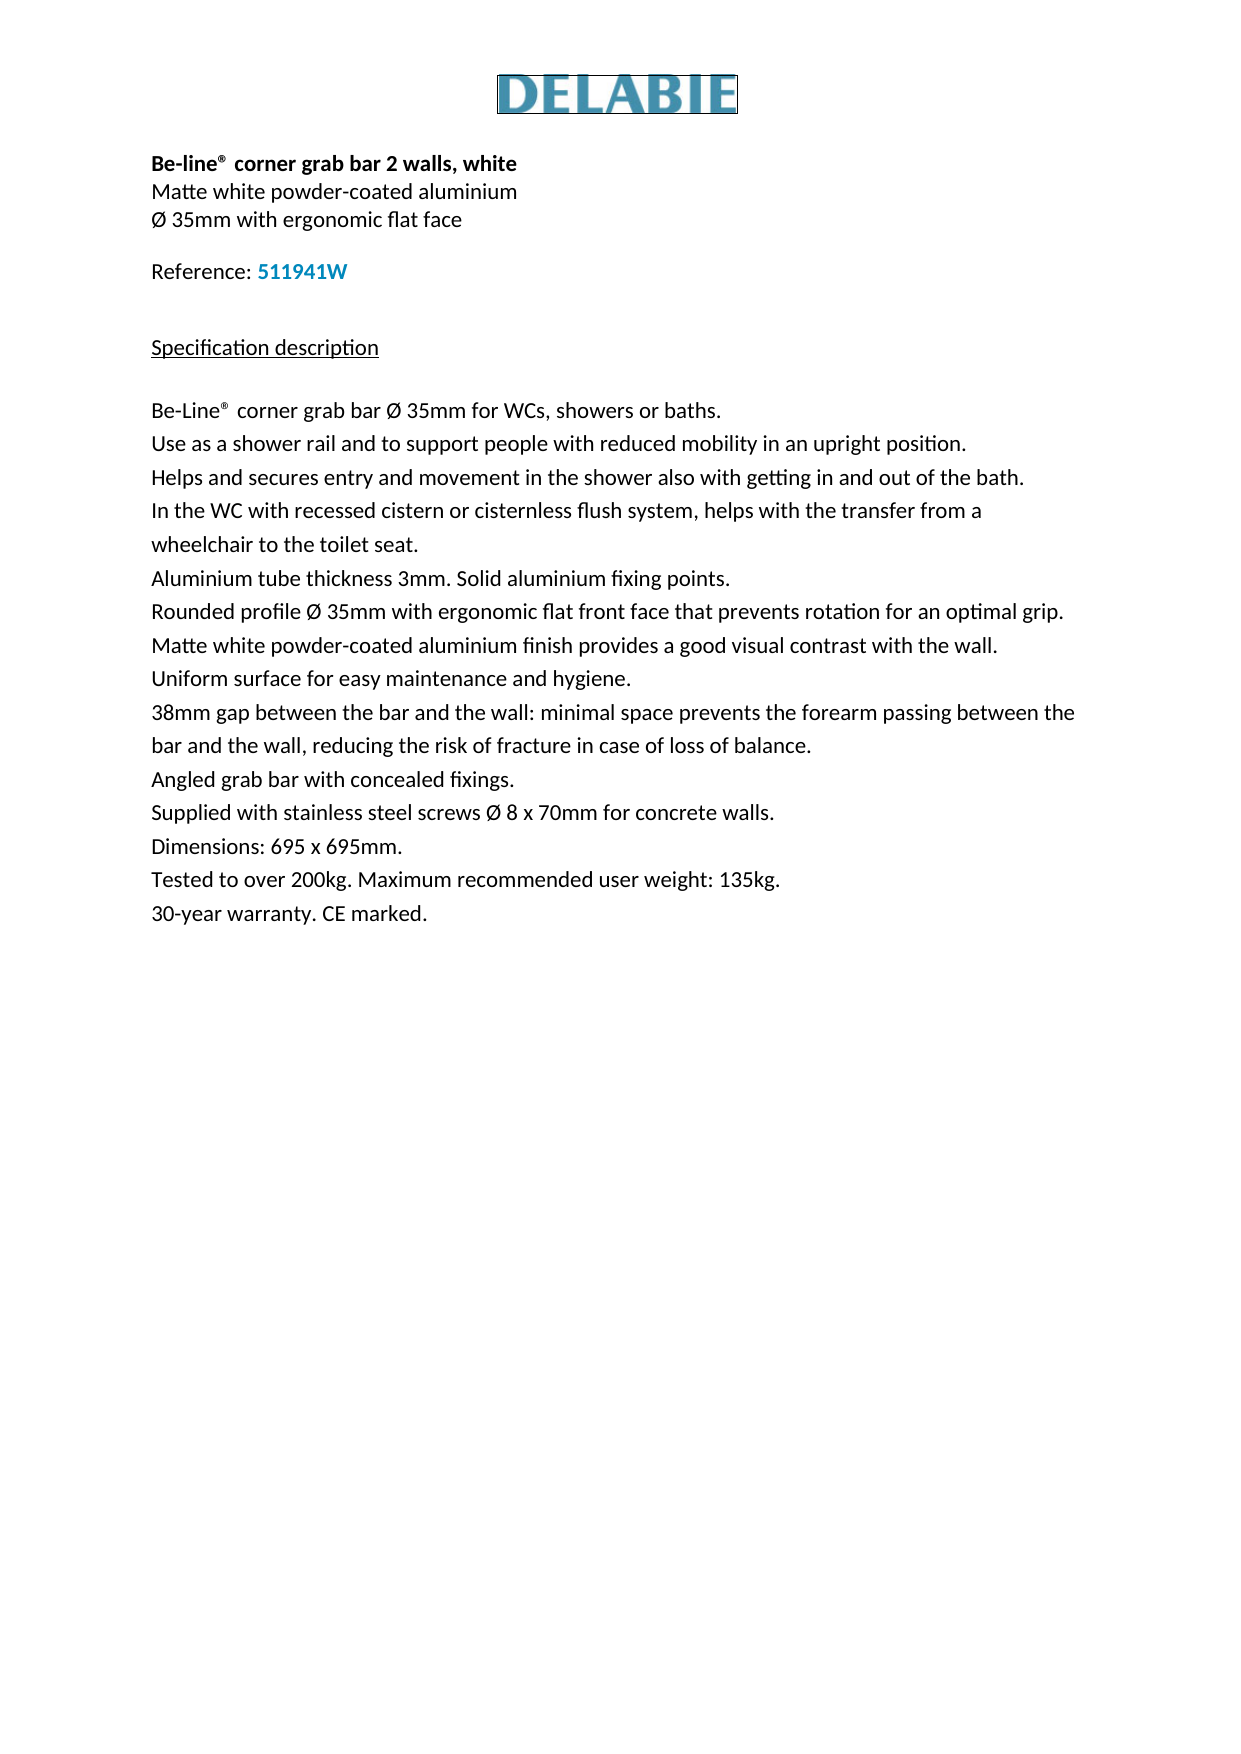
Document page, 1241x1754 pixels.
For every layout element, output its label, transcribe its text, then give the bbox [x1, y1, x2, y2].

text Aluminium tube thickness 3mm. Solid aluminium fixing points. [151, 564, 1084, 592]
text Tested to over 200kg. Maximum recommended user weight: 135kg. [151, 866, 1084, 894]
text In the WC with recessed cistern or cisternless flush system, helps with the transfer from a wheelchair to the toilet seat. [151, 497, 1084, 558]
text Uniform surface for easy maintenance and hygiene. [151, 664, 1084, 692]
text Specification description [151, 333, 1084, 361]
text Reference: 511941W [151, 257, 1084, 285]
text Helps and secures entry and movement in the shower also with getting in and out of the bath. [151, 463, 1084, 491]
text Be-Line® corner grab bar Ø 35mm for WCs, showers or baths. [151, 396, 1084, 424]
picture [498, 76, 737, 113]
text 30-year warranty. CE marked. [151, 899, 1084, 927]
text Angled grab bar with concealed fixings. [151, 765, 1084, 793]
text Ø 35mm with ergonomic flat face [151, 205, 1084, 233]
text Use as a shower rail and to support people with reduced mobility in an upright position. [151, 429, 1084, 458]
text Rounded profile Ø 35mm with ergonomic flat front face that prevents rotation for an optimal grip. [151, 597, 1084, 625]
text Matte white powder-coated aluminium [151, 177, 1084, 205]
text Be-line® corner grab bar 2 walls, white [151, 149, 1084, 177]
text Dimensions: 695 x 695mm. [151, 832, 1084, 860]
text Matte white powder-coated aluminium finish provides a good visual contrast with the wall. [151, 631, 1084, 659]
text 38mm gap between the bar and the wall: minimal space prevents the forearm passing between the bar and the wall, reducing the risk of fracture in case of loss of balance. [151, 698, 1084, 759]
text Supplied with stainless steel screws Ø 8 x 70mm for concrete walls. [151, 798, 1084, 827]
